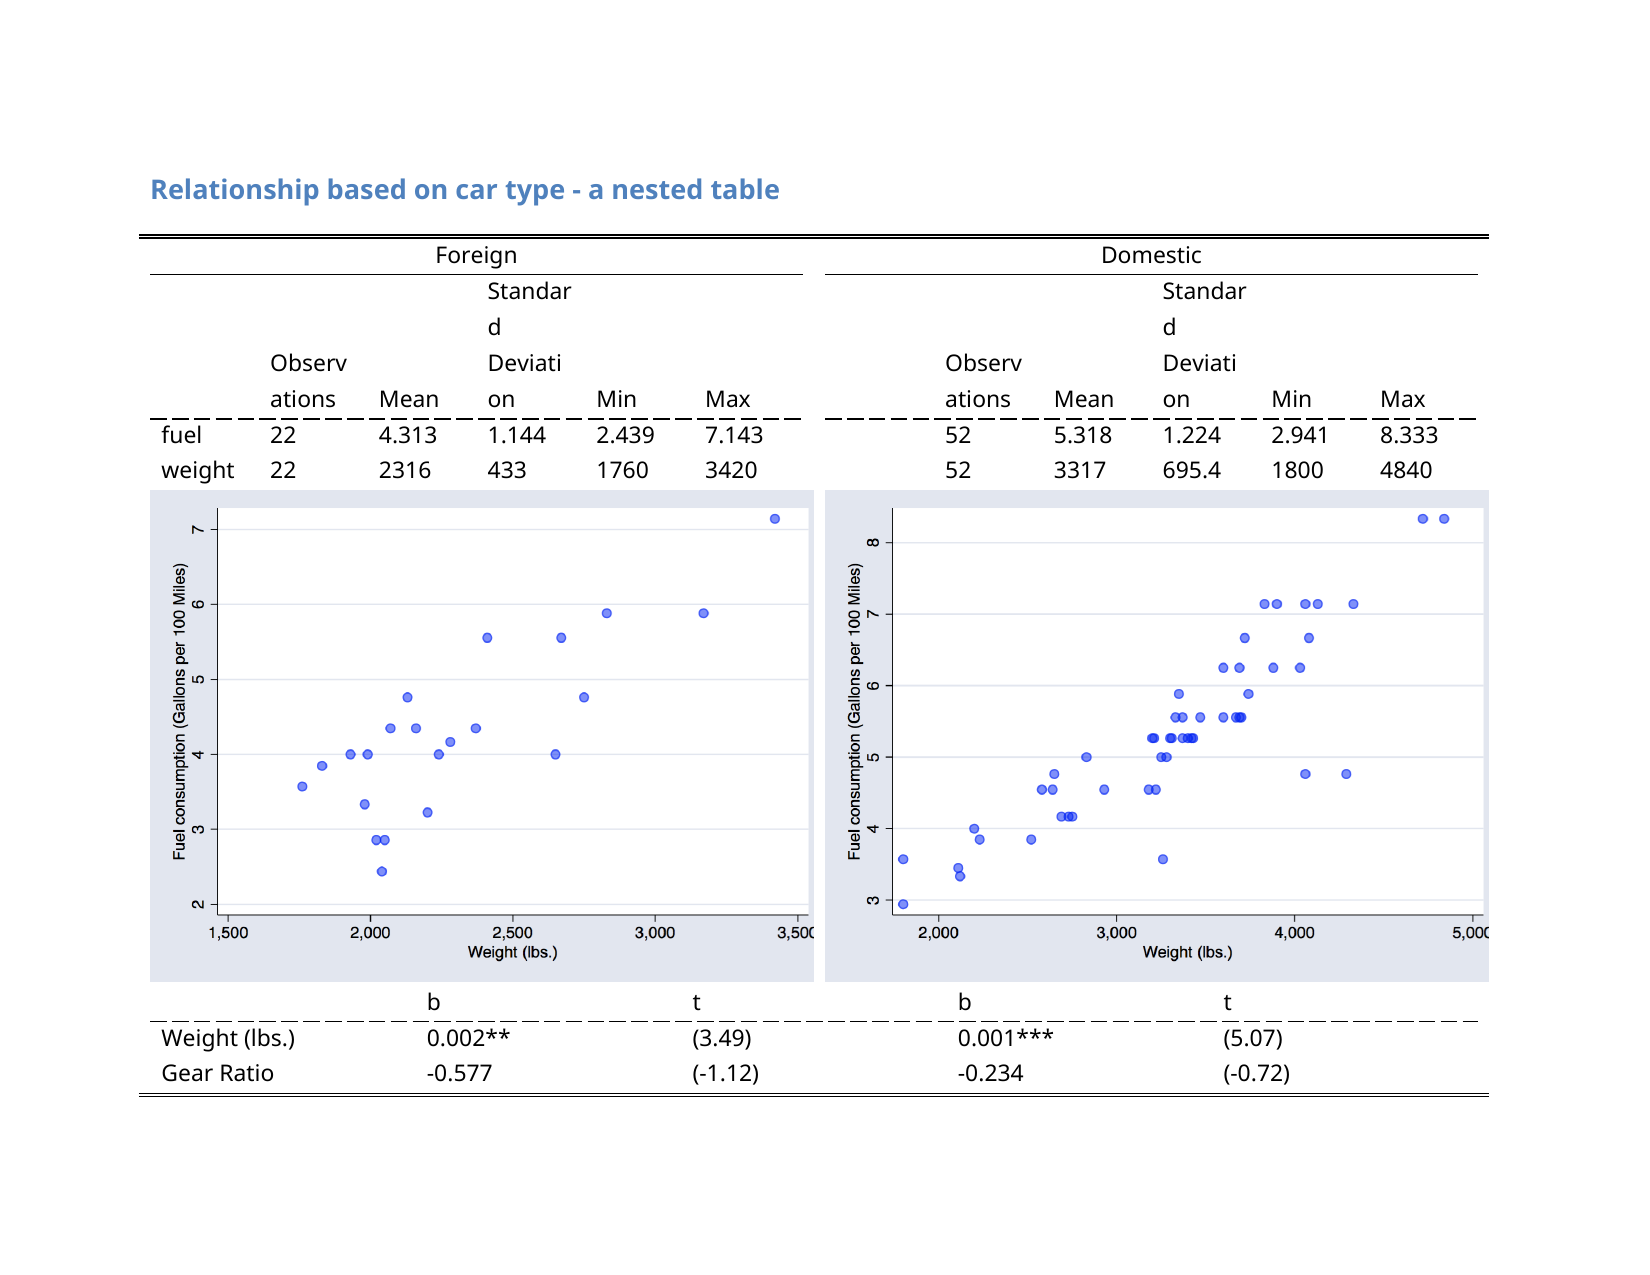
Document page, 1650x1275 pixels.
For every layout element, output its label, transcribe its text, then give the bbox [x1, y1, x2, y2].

subtitle Relationship based on car type - a nested table [150, 171, 1500, 208]
table_cell [139, 491, 814, 986]
table_cell [139, 986, 1489, 1092]
table_header Foreign [139, 239, 814, 274]
table_cell [139, 274, 814, 491]
table_cell [814, 274, 1489, 491]
picture [825, 490, 1489, 982]
table_header Domestic [814, 239, 1489, 274]
table_cell [814, 491, 1489, 986]
picture [150, 490, 814, 982]
